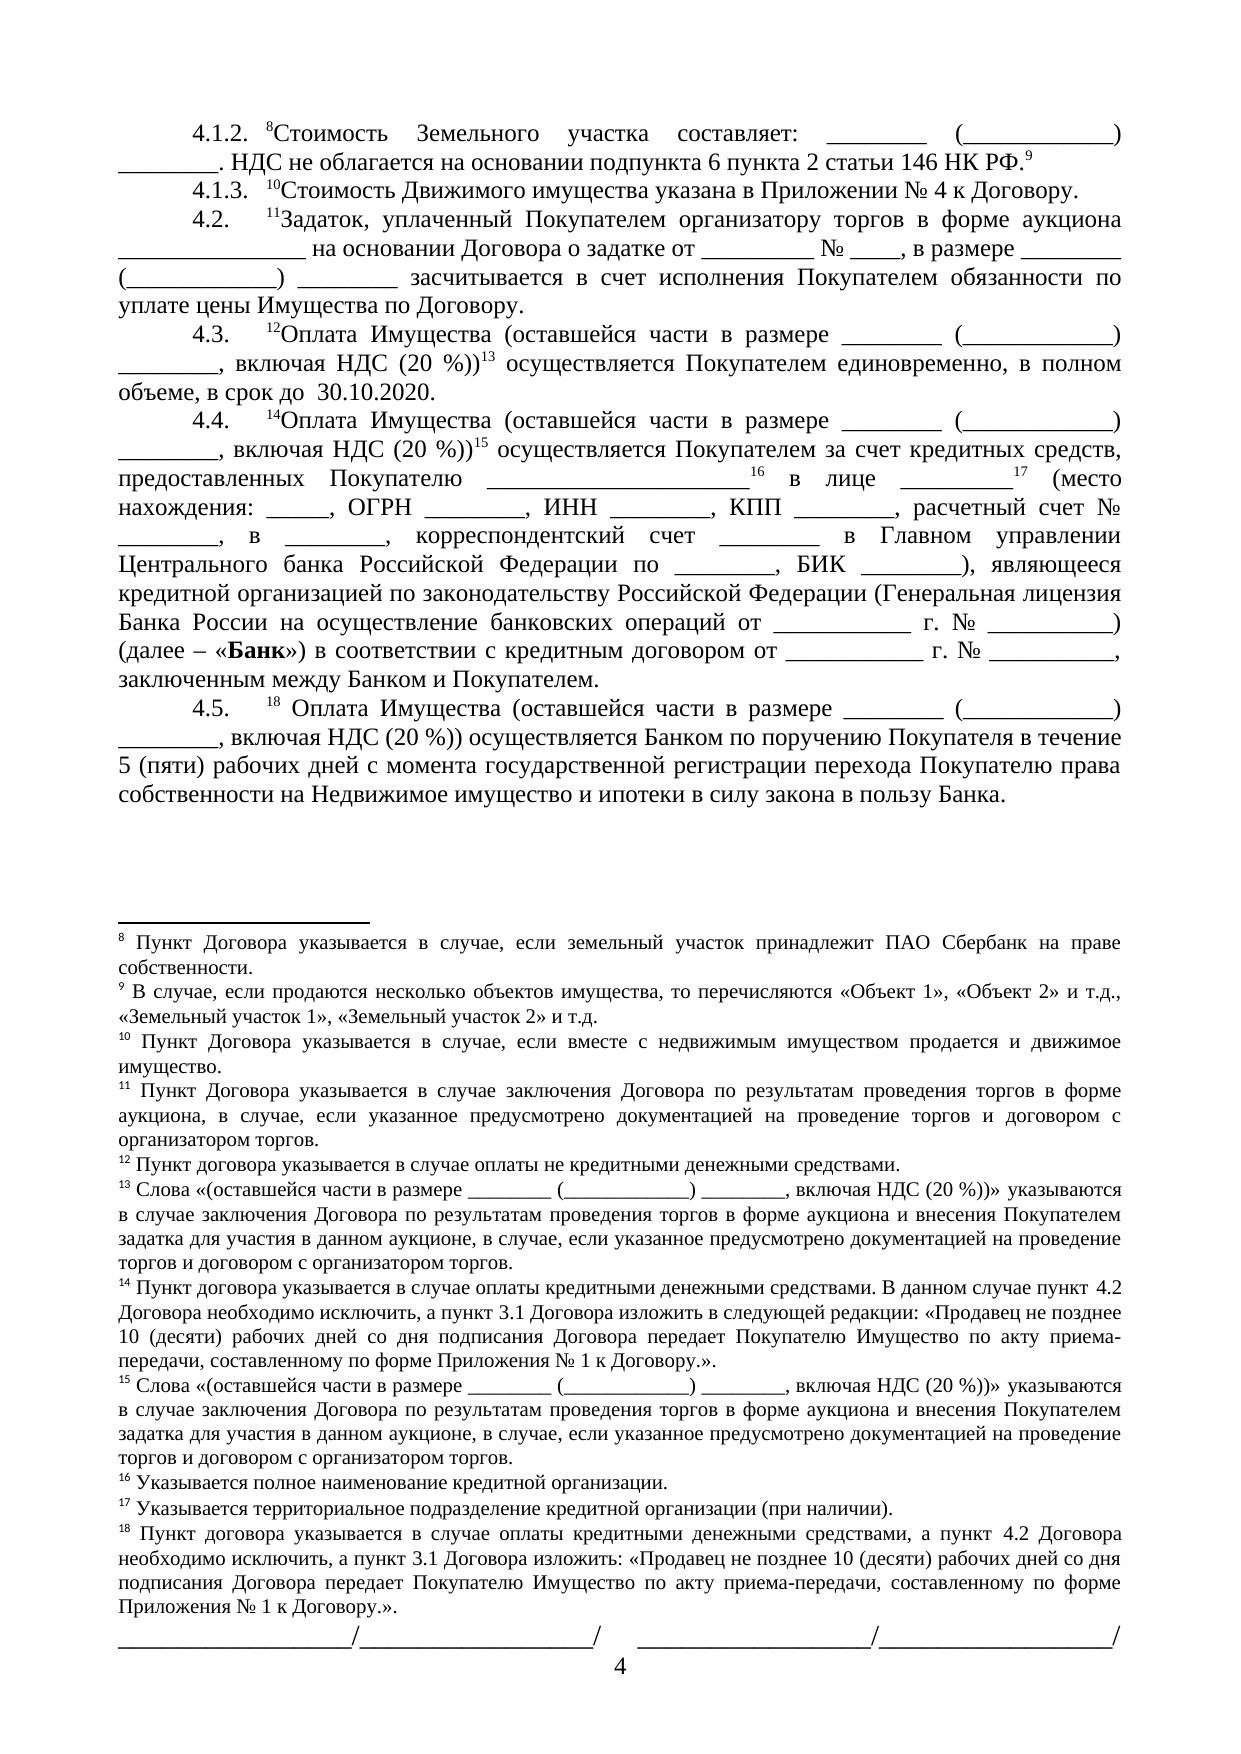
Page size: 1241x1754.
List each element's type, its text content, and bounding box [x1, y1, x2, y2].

list Стоимость Движимого имущества указана в Приложении № 4 к Договору. [118, 176, 1122, 204]
list Задаток, уплаченный Покупателем организатору торгов в форме аукциона _______________ на основании Договора о задатке от _________ № ____, в размере ________ (____________) ________ засчитывается в счет исполнения Покупателем обязанности по уплате цены Имущества по Договору. [118, 204, 1122, 319]
list Оплата Имущества (оставшейся части в размере ________ (____________) ________, включая НДС (20 %)) осуществляется Покупателем единовременно, в полном объеме, в срок до 30.10.2020. [118, 319, 1122, 406]
list Оплата Имущества (оставшейся части в размере ________ (____________) ________, включая НДС (20 %)) осуществляется Банком по поручению Покупателя в течение 5 (пяти) рабочих дней с момента государственной регистрации перехода Покупателю права собственности на Недвижимое имущество и ипотеки в силу закона в пользу Банка. [118, 693, 1122, 808]
list Оплата Имущества (оставшейся части в размере ________ (____________) ________, включая НДС (20 %)) осуществляется Покупателем за счет кредитных средств, предоставленных Покупателю _____________________ в лице _________ (место нахождения: _____, ОГРН ________, ИНН ________, КПП ________, расчетный счет № ________, в ________, корреспондентский счет ________ в Главном управлении Центрального банка Российской Федерации по ________, БИК ________), являющееся кредитной организацией по законодательству Российской Федерации (Генеральная лицензия Банка России на осуществление банковских операций от ___________ г. № __________) (далее – «Банк») в соответствии с кредитным договором от ___________ г. № __________, заключенным между Банком и Покупателем. [118, 406, 1122, 693]
list Стоимость Земельного участка составляет: ________ (____________) ________. НДС не облагается на основании подпункта 6 пункта 2 статьи 146 НК РФ. [118, 118, 1122, 176]
